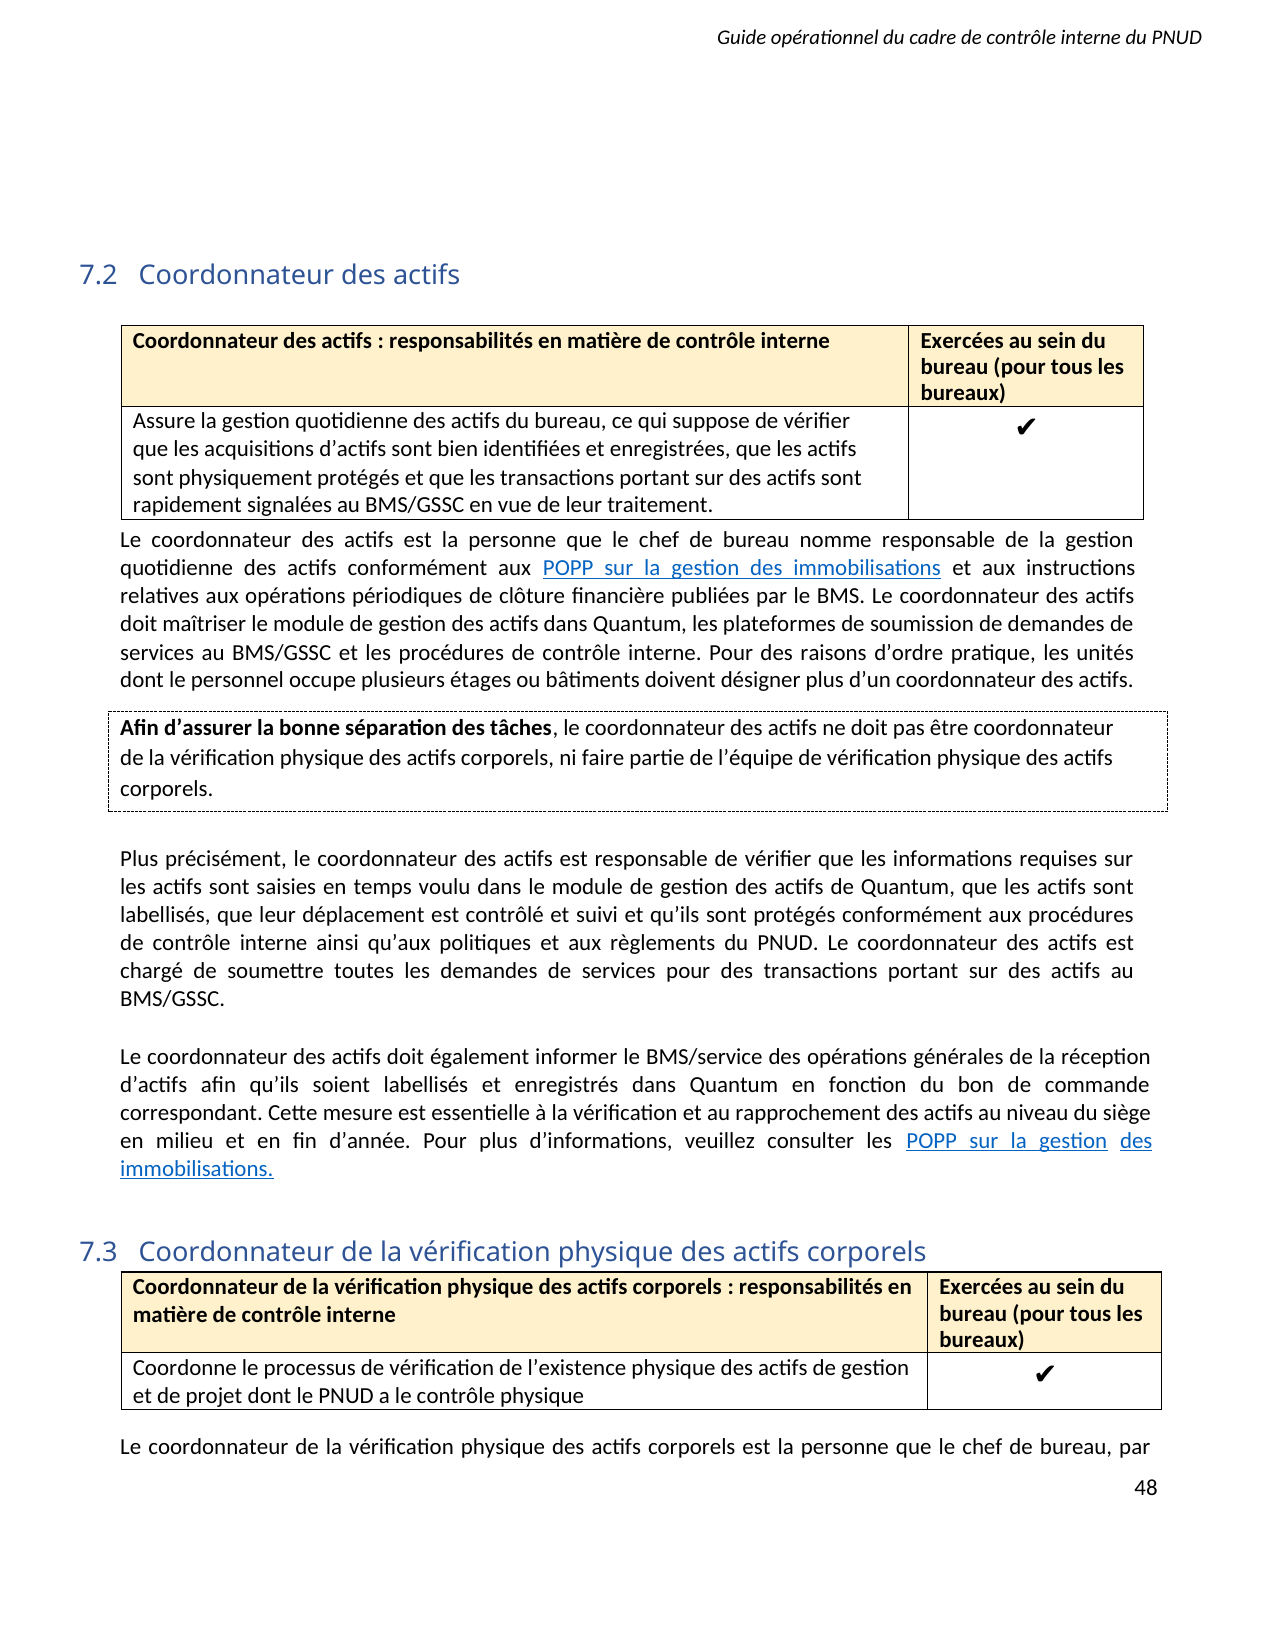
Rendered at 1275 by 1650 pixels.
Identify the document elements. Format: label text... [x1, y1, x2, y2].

text Le coordonnateur des actifs doit également informer le BMS/service des opérations générales de la réception d’actifs afin qu’ils soient labellisés et enregistrés dans Quantum en fonction du bon de commande correspondant. Cette mesure est essentielle à la vérification et au rapprochement des actifs au niveau du siège en milieu et en fin d’année. Pour plus d’informations, veuillez consulter les POPP sur la gestion des immobilisations. [120, 1042, 1152, 1182]
subtitle Coordonnateur des actifs [79, 256, 1202, 292]
table_cell ✔ [909, 407, 1143, 519]
table_header Exercées au sein du bureau (pour tous les bureaux) [909, 326, 1143, 406]
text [120, 1432, 1153, 1460]
table_header Coordonnateur des actifs : responsabilités en matière de contrôle interne [122, 326, 908, 406]
table_header Exercées au sein du bureau (pour tous les bureaux) [928, 1273, 1161, 1352]
subtitle Coordonnateur de la vérification physique des actifs corporels [79, 1232, 1202, 1269]
text Plus précisément, le coordonnateur des actifs est responsable de vérifier que les informations requises sur les actifs sont saisies en temps voulu dans le module de gestion des actifs de Quantum, que les actifs sont labellisés, que leur déplacement est contrôlé et suivi et qu’ils sont protégés conformément aux procédures de contrôle interne ainsi qu’aux politiques et aux règlements du PNUD. Le coordonnateur des actifs est chargé de soumettre toutes les demandes de services pour des transactions portant sur des actifs au BMS/GSSC. [120, 844, 1136, 1012]
text Le coordonnateur des actifs est la personne que le chef de bureau nomme responsable de la gestion quotidienne des actifs conformément aux POPP sur la gestion des immobilisations et aux instructions relatives aux opérations périodiques de clôture financière publiées par le BMS. Le coordonnateur des actifs doit maîtriser le module de gestion des actifs dans Quantum, les plateformes de soumission de demandes de services au BMS/GSSC et les procédures de contrôle interne. Pour des raisons d’ordre pratique, les unités dont le personnel occupe plusieurs étages ou bâtiments doivent désigner plus d’un coordonnateur des actifs. [120, 526, 1136, 694]
table_header Coordonnateur de la vérification physique des actifs corporels : responsabilités en matière de contrôle interne [122, 1273, 927, 1352]
table_cell ✔ [928, 1353, 1161, 1409]
table_cell Coordonne le processus de vérification de l’existence physique des actifs de gestion et de projet dont le PNUD a le contrôle physique [122, 1353, 927, 1409]
table_cell Assure la gestion quotidienne des actifs du bureau, ce qui suppose de vérifier que les acquisitions d’actifs sont bien identifiées et enregistrées, que les actifs sont physiquement protégés et que les transactions portant sur des actifs sont rapidement signalées au BMS/GSSC en vue de leur traitement. [122, 407, 908, 519]
